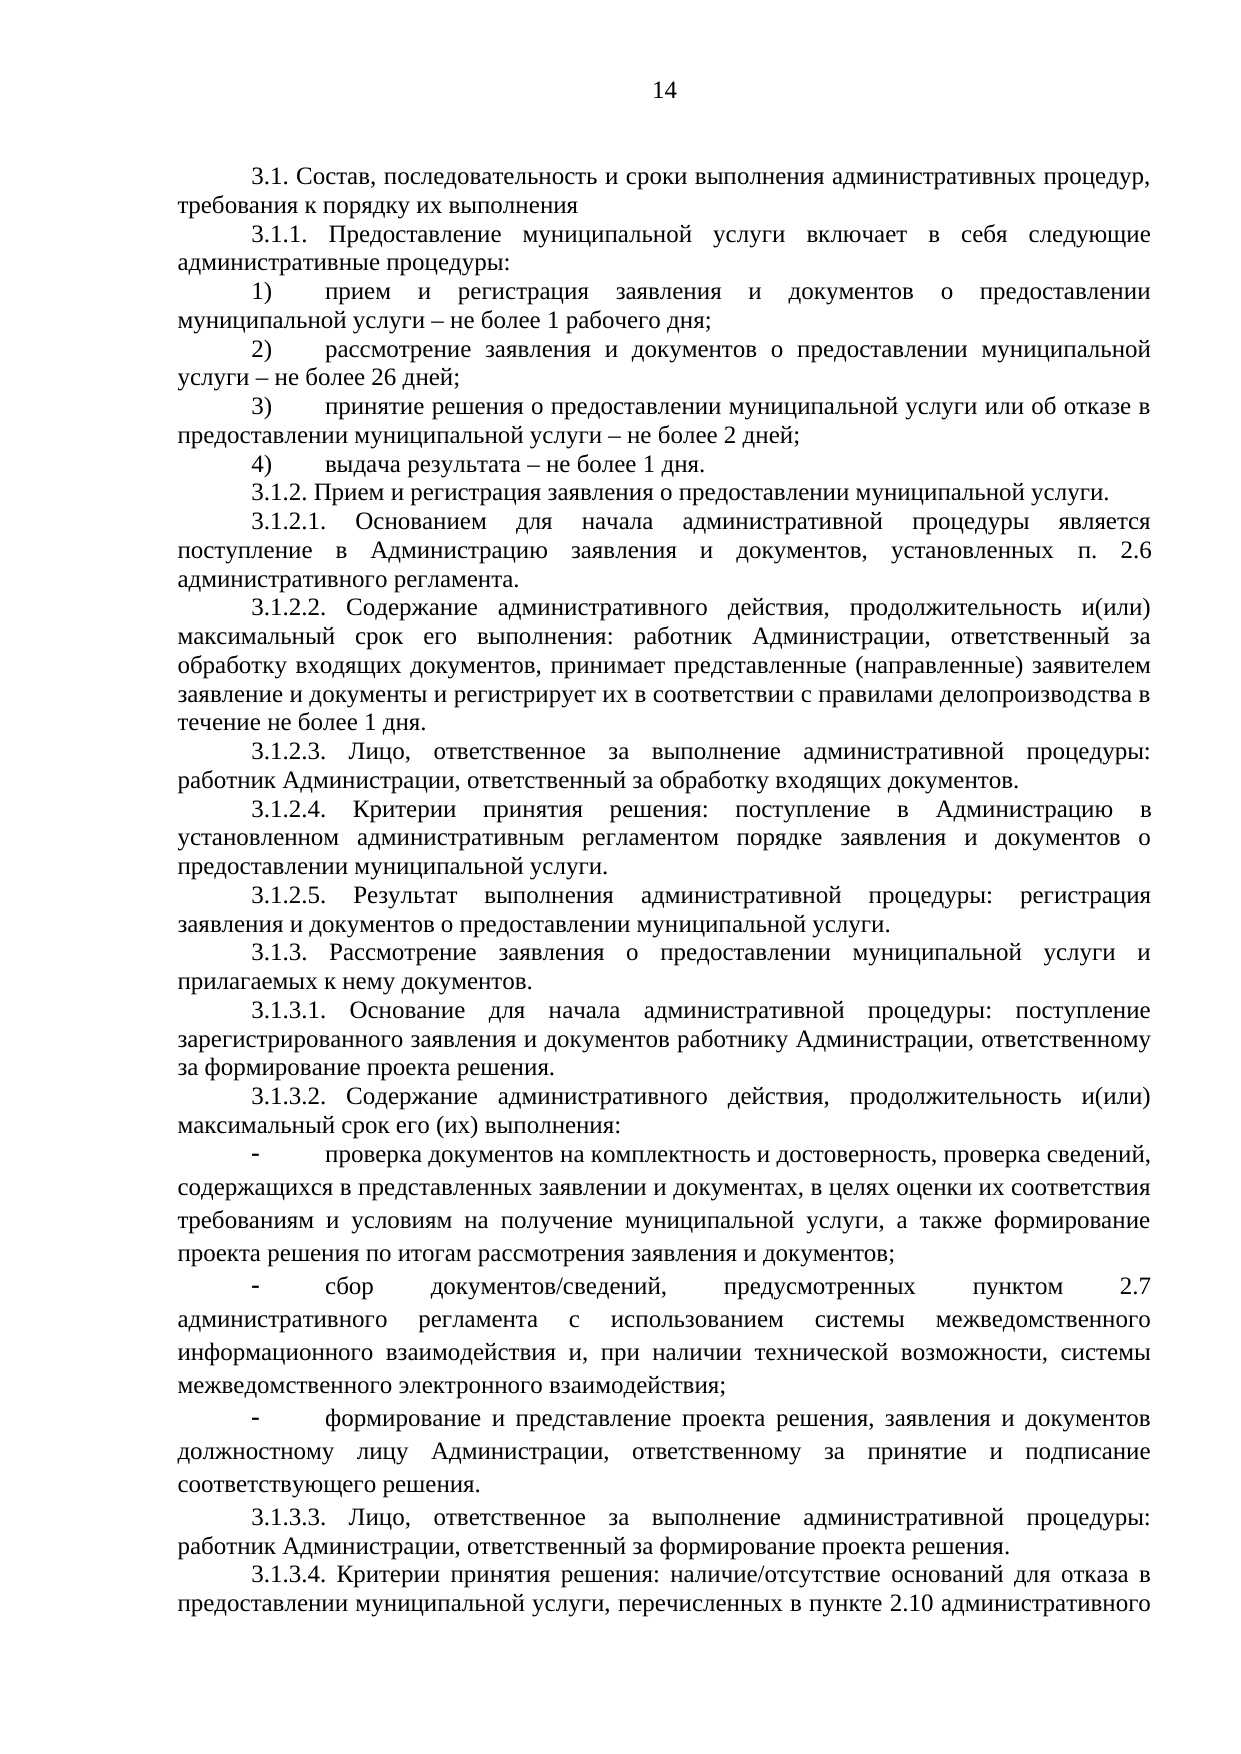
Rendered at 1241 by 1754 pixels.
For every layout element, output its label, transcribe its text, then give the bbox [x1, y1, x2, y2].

text 2) рассмотрение заявления и документов о предоставлении муниципальной услуги – не более 26 дней; [177, 334, 1152, 391]
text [177, 1559, 1152, 1617]
text 3.1. Состав, последовательность и сроки выполнения административных процедур, требования к порядку их выполнения [177, 161, 1152, 219]
list формирование и представление проекта решения, заявления и документов должностному лицу Администрации, ответственному за принятие и подписание соответствующего решения. [177, 1403, 1152, 1498]
text 3.1.3.1. Основание для начала административной процедуры: поступление зарегистрированного заявления и документов работнику Администрации, ответственному за формирование проекта решения. [177, 995, 1152, 1081]
text 3.1.2. Прием и регистрация заявления о предоставлении муниципальной услуги. [177, 477, 1152, 506]
text 3.1.2.5. Результат выполнения административной процедуры: регистрация заявления и документов о предоставлении муниципальной услуги. [177, 880, 1152, 937]
text 3.1.1. Предоставление муниципальной услуги включает в себя следующие административные процедуры: [177, 219, 1152, 276]
list сбор документов/сведений, предусмотренных пунктом 2.7 административного регламента с использованием системы межведомственного информационного взаимодействия и, при наличии технической возможности, системы межведомственного электронного взаимодействия; [177, 1271, 1152, 1399]
text 3.1.2.4. Критерии принятия решения: поступление в Администрацию в установленном административным регламентом порядке заявления и документов о предоставлении муниципальной услуги. [177, 794, 1152, 880]
text 4) выдача результата – не более 1 дня. [177, 449, 1152, 477]
text 3.1.3. Рассмотрение заявления о предоставлении муниципальной услуги и прилагаемых к нему документов. [177, 937, 1152, 995]
text 3.1.3.2. Содержание административного действия, продолжительность и(или) максимальный срок его (их) выполнения: [177, 1081, 1152, 1139]
text 3.1.2.3. Лицо, ответственное за выполнение административной процедуры: работник Администрации, ответственный за обработку входящих документов. [177, 736, 1152, 794]
text 3.1.2.1. Основанием для начала административной процедуры является поступление в Администрацию заявления и документов, установленных п. 2.6 административного регламента. [177, 506, 1152, 592]
text 3.1.2.2. Содержание административного действия, продолжительность и(или) максимальный срок его выполнения: работник Администрации, ответственный за обработку входящих документов, принимает представленные (направленные) заявителем заявление и документы и регистрирует их в соответствии с правилами делопроизводства в течение не более 1 дня. [177, 592, 1152, 736]
list проверка документов на комплектность и достоверность, проверка сведений, содержащихся в представленных заявлении и документах, в целях оценки их соответствия требованиям и условиям на получение муниципальной услуги, а также формирование проекта решения по итогам рассмотрения заявления и документов; [177, 1139, 1152, 1267]
text 3.1.3.3. Лицо, ответственное за выполнение административной процедуры: работник Администрации, ответственный за формирование проекта решения. [177, 1502, 1152, 1559]
text 1) прием и регистрация заявления и документов о предоставлении муниципальной услуги – не более 1 рабочего дня; [177, 276, 1152, 334]
text 3) принятие решения о предоставлении муниципальной услуги или об отказе в предоставлении муниципальной услуги – не более 2 дней; [177, 391, 1152, 449]
